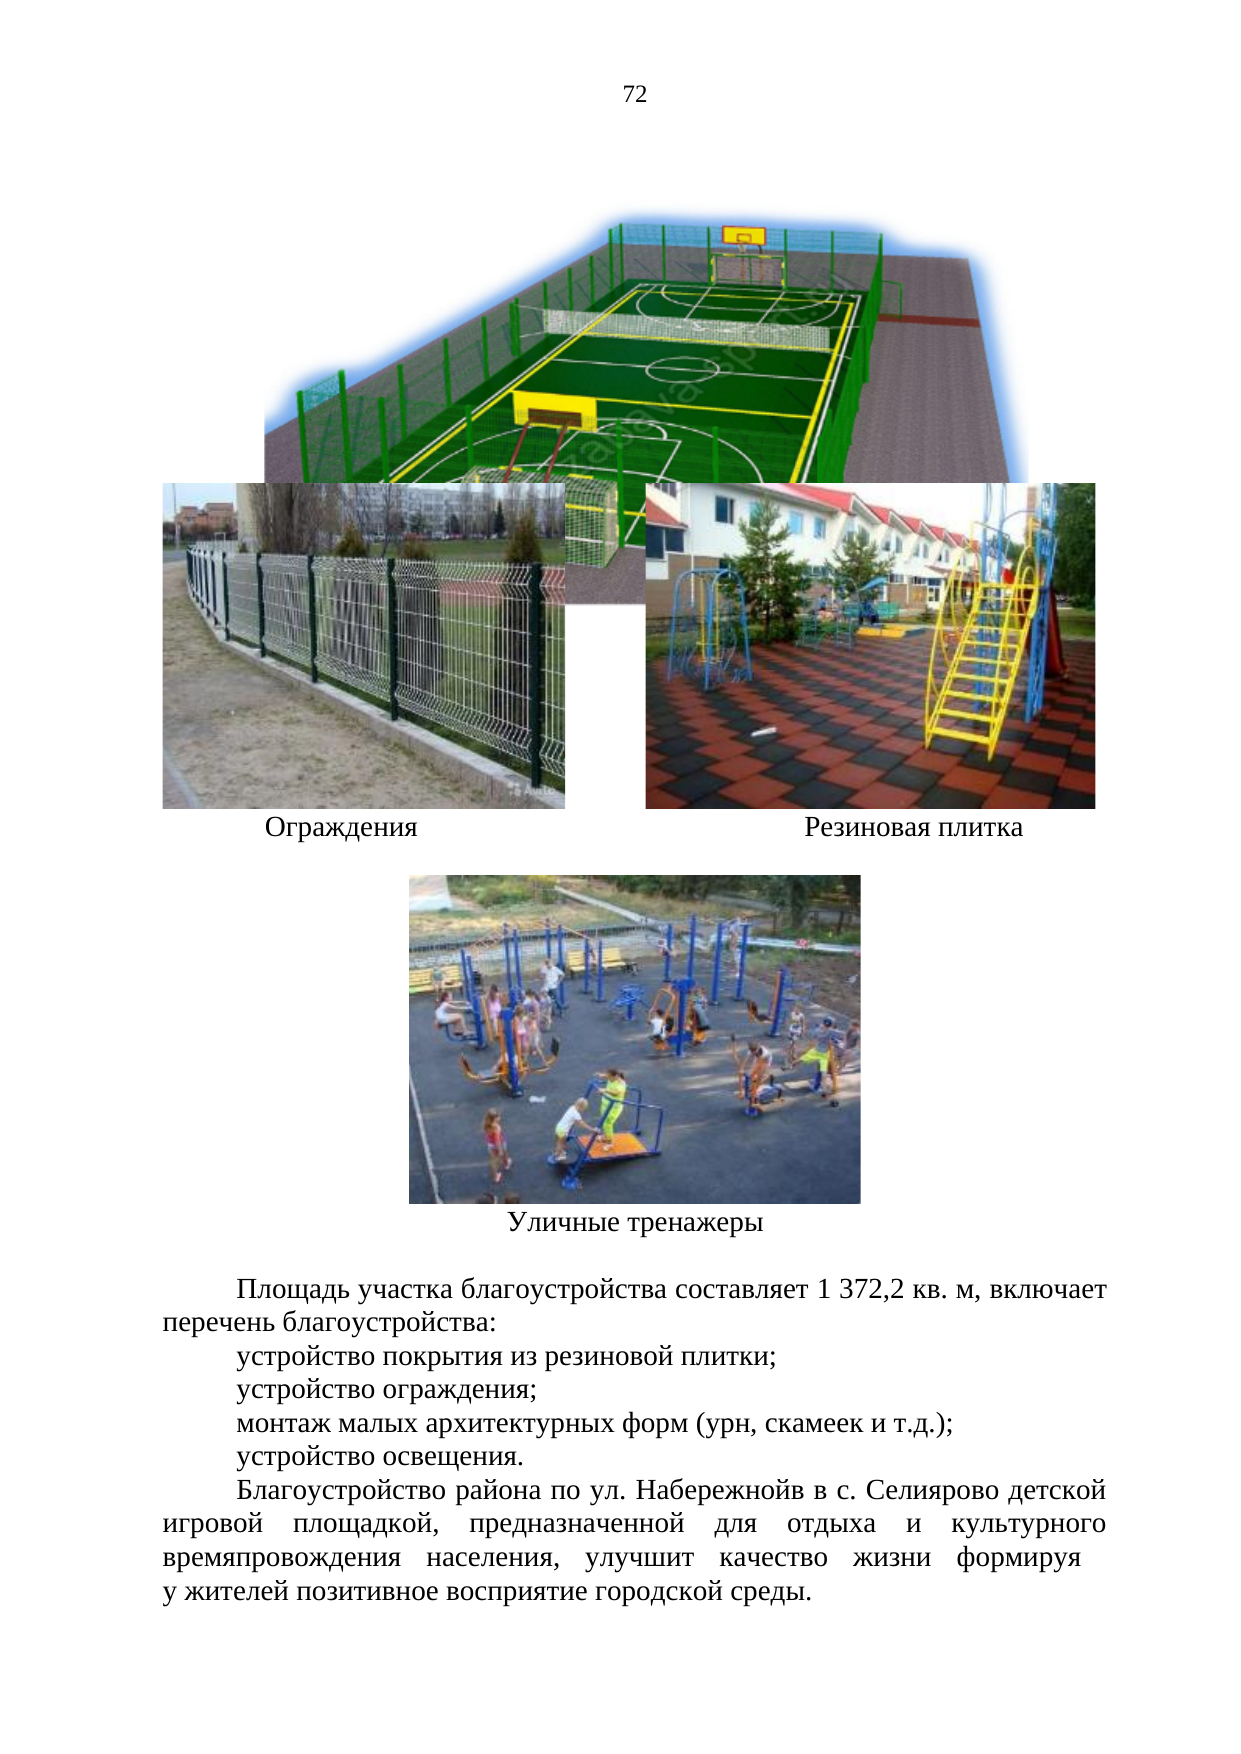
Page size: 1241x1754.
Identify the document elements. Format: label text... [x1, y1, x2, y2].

text монтаж малых архитектурных форм (урн, скамеек и т.д.); [162, 1405, 1107, 1438]
text устройство покрытия из резиновой плитки; [162, 1338, 1107, 1371]
text устройство ограждения; [162, 1371, 1107, 1405]
text Площадь участка благоустройства составляет 1 372,2 кв. м, включает перечень благоустройства: [162, 1271, 1107, 1338]
picture [409, 875, 861, 1204]
text устройство освещения. [162, 1438, 1107, 1472]
text Уличные тренажеры [162, 1204, 1107, 1237]
picture [162, 149, 1096, 809]
text Благоустройство района по ул. Набережнойв в с. Селиярово детской игровой площадкой, предназначенной для отдыха и культурного времяпровождения населения, улучшит качество жизни формируя у жителей позитивное восприятие городской среды. [162, 1472, 1107, 1606]
text Ограждения Резиновая плитка [162, 809, 1107, 842]
